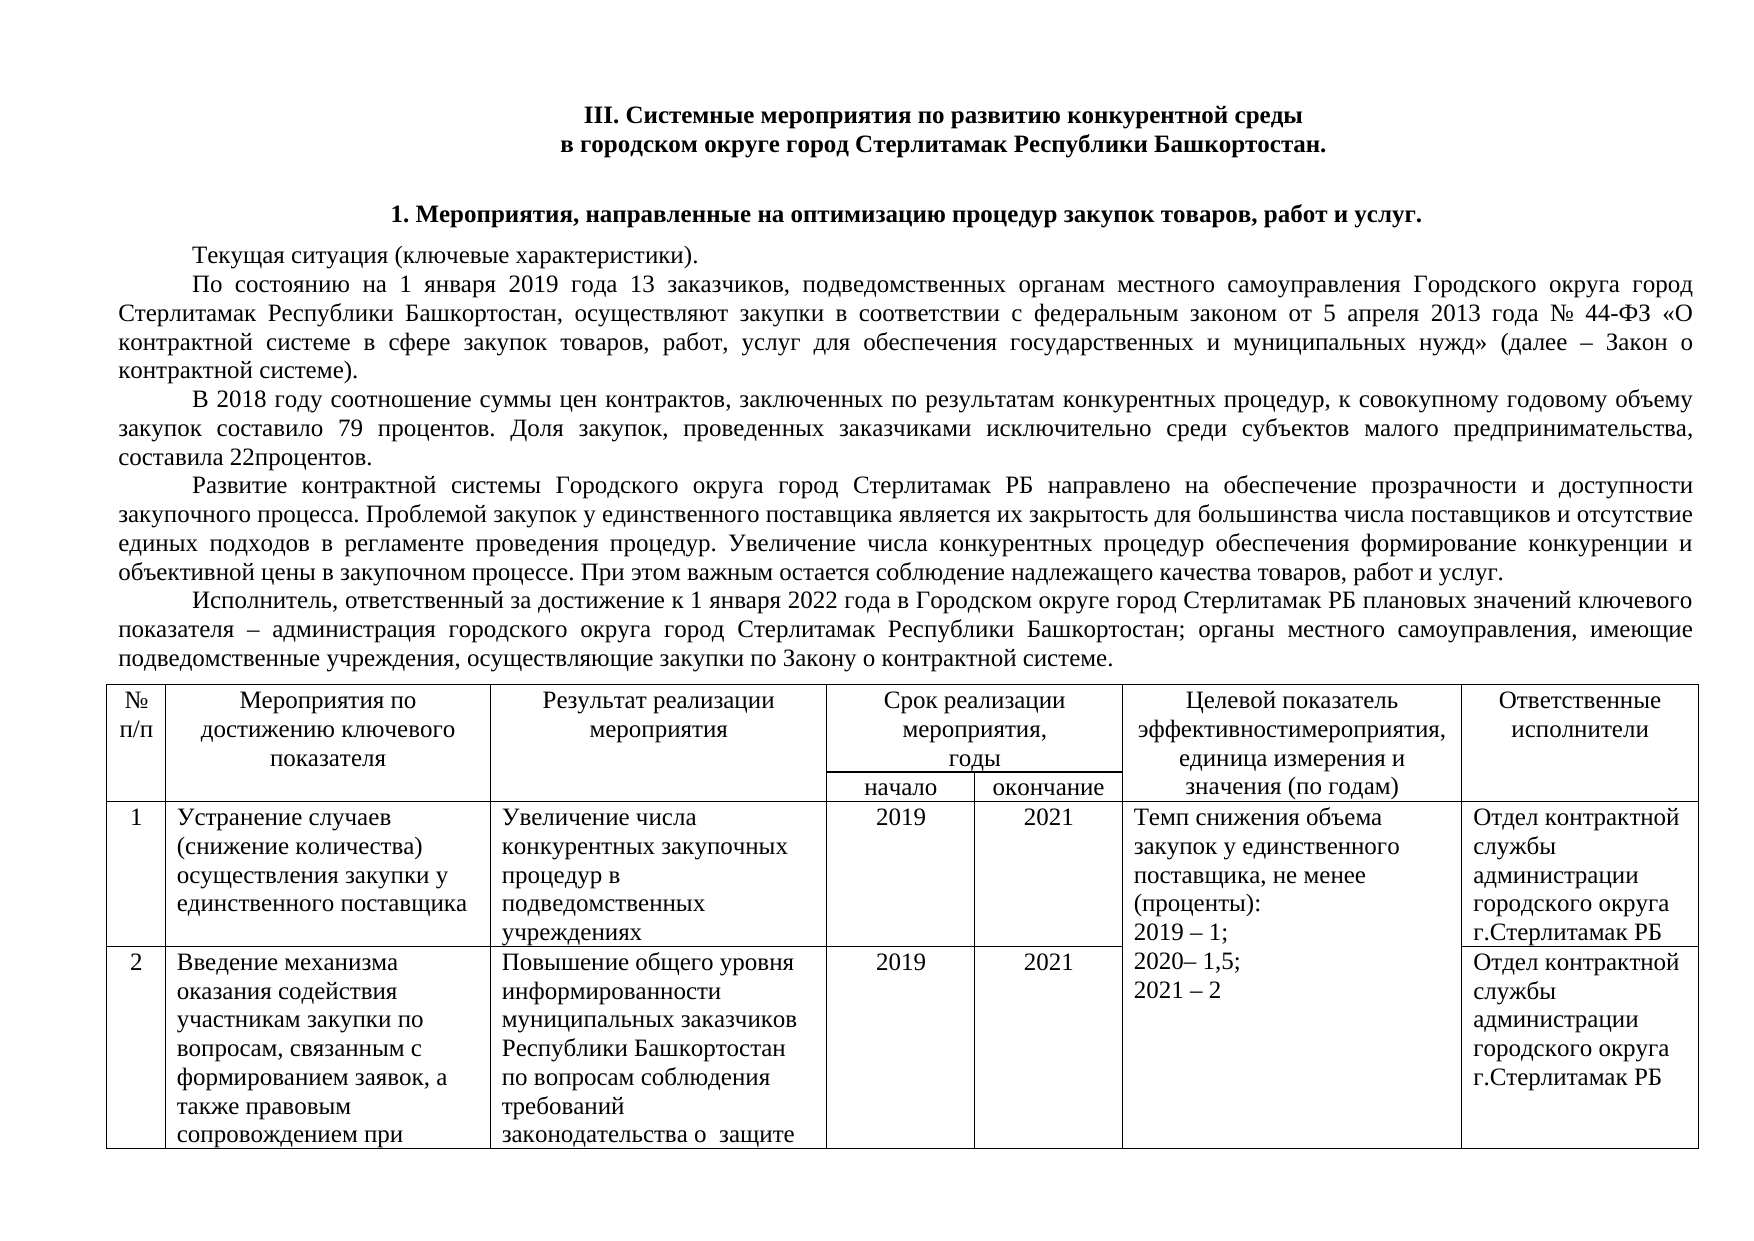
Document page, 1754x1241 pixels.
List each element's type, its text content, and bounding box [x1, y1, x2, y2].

table_cell 2021 [975, 947, 1122, 1148]
table_cell Увеличение числа конкурентных закупочных процедур в подведомственных учреждениях [491, 802, 826, 946]
table_cell 2 [107, 947, 165, 1148]
table_cell окончание [975, 773, 1122, 801]
table_header Мероприятия по достижению ключевого показателя [166, 685, 490, 801]
table_cell 2019 [827, 947, 974, 1148]
list В 2018 году соотношение суммы цен контрактов, заключенных по результатам конкурентных процедур, к совокупному годовому объему закупок составило 79 процентов. Доля закупок, проведенных заказчиками исключительно среди субъектов малого предпринимательства, составила 22процентов. [118, 384, 1695, 470]
table_cell Отдел контрактной службы администрации городского округа г.Стерлитамак РБ [1462, 802, 1698, 946]
text в городском округе город Стерлитамак Республики Башкортостан. [118, 129, 1695, 158]
table_cell 2019 [827, 802, 974, 946]
list Развитие контрактной системы Городского округа город Стерлитамак РБ направлено на обеспечение прозрачности и доступности закупочного процесса. Проблемой закупок у единственного поставщика является их закрытость для большинства числа поставщиков и отсутствие единых подходов в регламенте проведения процедур. Увеличение числа конкурентных процедур обеспечения формирование конкуренции и объективной цены в закупочном процессе. При этом важным остается соблюдение надлежащего качества товаров, работ и услуг. [118, 470, 1695, 585]
table_cell начало [827, 773, 974, 801]
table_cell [491, 947, 826, 1148]
list Исполнитель, ответственный за достижение к 1 января 2022 года в Городском округе город Стерлитамак РБ плановых значений ключевого показателя – администрация городского округа город Стерлитамак Республики Башкортостан; органы местного самоуправления, имеющие подведомственные учреждения, осуществляющие закупки по Закону о контрактной системе. [118, 585, 1695, 672]
text 1. Мероприятия, направленные на оптимизацию процедур закупок товаров, работ и услуг. [118, 199, 1695, 228]
table_cell 1 [107, 802, 165, 946]
table_cell Темп снижения объема закупок у единственного поставщика, не менее (проценты): 2019 – 1; 2020– 1,5; 2021 – 2 [1123, 802, 1461, 1148]
text III. Системные мероприятия по развитию конкурентной среды [118, 100, 1695, 129]
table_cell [166, 947, 490, 1148]
table_header Срок реализации мероприятия, годы [827, 685, 1122, 771]
table_header Ответственные исполнители [1462, 685, 1698, 801]
table_cell 2021 [975, 802, 1122, 946]
table_header Результат реализации мероприятия [491, 685, 826, 801]
table_header № п/п [107, 685, 165, 801]
list По состоянию на 1 января 2019 года 13 заказчиков, подведомственных органам местного самоуправления Городского округа город Стерлитамак Республики Башкортостан, осуществляют закупки в соответствии с федеральным законом от 5 апреля 2013 года № 44-ФЗ «О контрактной системе в сфере закупок товаров, работ, услуг для обеспечения государственных и муниципальных нужд» (далее – Закон о контрактной системе). [118, 269, 1695, 384]
table_cell Устранение случаев (снижение количества) осуществления закупки у единственного поставщика [166, 802, 490, 946]
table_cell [1462, 947, 1698, 1148]
text Текущая ситуация (ключевые характеристики). [118, 240, 1695, 269]
table_header Целевой показатель эффективностимероприятия, единица измерения и значения (по годам) [1123, 685, 1461, 801]
